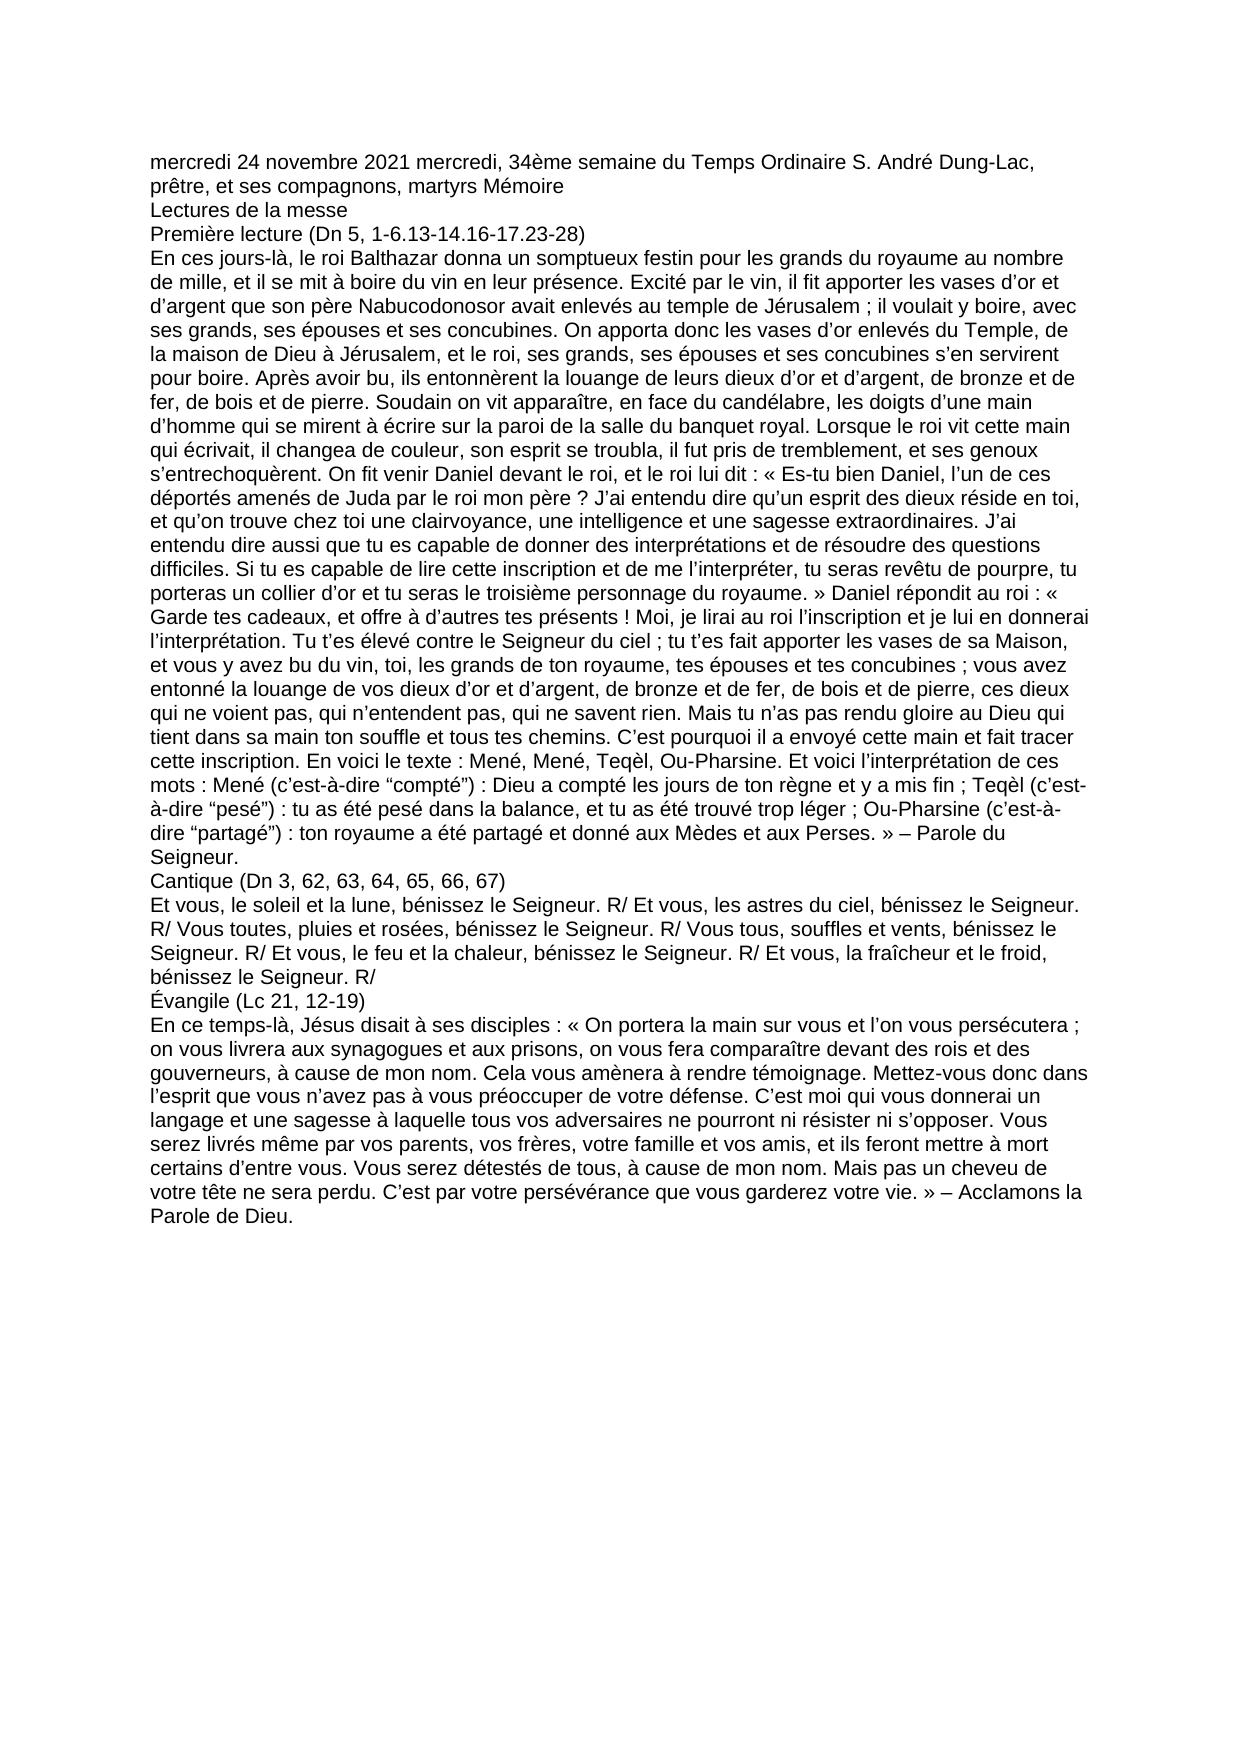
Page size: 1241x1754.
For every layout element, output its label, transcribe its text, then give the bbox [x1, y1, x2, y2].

text Et vous, le soleil et la lune, bénissez le Seigneur. R/ Et vous, les astres du ciel, bénissez le Seigneur. R/ Vous toutes, pluies et rosées, bénissez le Seigneur. R/ Vous tous, souffles et vents, bénissez le Seigneur. R/ Et vous, le feu et la chaleur, bénissez le Seigneur. R/ Et vous, la fraîcheur et le froid, bénissez le Seigneur. R/ [150, 893, 1090, 988]
text En ces jours-là, le roi Balthazar donna un somptueux festin pour les grands du royaume au nombre de mille, et il se mit à boire du vin en leur présence. Excité par le vin, il fit apporter les vases d’or et d’argent que son père Nabucodonosor avait enlevés au temple de Jérusalem ; il voulait y boire, avec ses grands, ses épouses et ses concubines. On apporta donc les vases d’or enlevés du Temple, de la maison de Dieu à Jérusalem, et le roi, ses grands, ses épouses et ses concubines s’en servirent pour boire. Après avoir bu, ils entonnèrent la louange de leurs dieux d’or et d’argent, de bronze et de fer, de bois et de pierre. Soudain on vit apparaître, en face du candélabre, les doigts d’une main d’homme qui se mirent à écrire sur la paroi de la salle du banquet royal. Lorsque le roi vit cette main qui écrivait, il changea de couleur, son esprit se troubla, il fut pris de tremblement, et ses genoux s’entrechoquèrent. On fit venir Daniel devant le roi, et le roi lui dit : « Es-tu bien Daniel, l’un de ces déportés amenés de Juda par le roi mon père ? J’ai entendu dire qu’un esprit des dieux réside en toi, et qu’on trouve chez toi une clairvoyance, une intelligence et une sagesse extraordinaires. J’ai entendu dire aussi que tu es capable de donner des interprétations et de résoudre des questions difficiles. Si tu es capable de lire cette inscription et de me l’interpréter, tu seras revêtu de pourpre, tu porteras un collier d’or et tu seras le troisième personnage du royaume. » Daniel répondit au roi : « Garde tes cadeaux, et offre à d’autres tes présents ! Moi, je lirai au roi l’inscription et je lui en donnerai l’interprétation. Tu t’es élevé contre le Seigneur du ciel ; tu t’es fait apporter les vases de sa Maison, et vous y avez bu du vin, toi, les grands de ton royaume, tes épouses et tes concubines ; vous avez entonné la louange de vos dieux d’or et d’argent, de bronze et de fer, de bois et de pierre, ces dieux qui ne voient pas, qui n’entendent pas, qui ne savent rien. Mais tu n’as pas rendu gloire au Dieu qui tient dans sa main ton souffle et tous tes chemins. C’est pourquoi il a envoyé cette main et fait tracer cette inscription. En voici le texte : Mené, Mené, Teqèl, Ou-Pharsine. Et voici l’interprétation de ces mots : Mené (c’est-à-dire “compté”) : Dieu a compté les jours de ton règne et y a mis fin ; Teqèl (c’est-à-dire “pesé”) : tu as été pesé dans la balance, et tu as été trouvé trop léger ; Ou-Pharsine (c’est-à-dire “partagé”) : ton royaume a été partagé et donné aux Mèdes et aux Perses. » – Parole du Seigneur. [150, 246, 1090, 869]
text En ce temps-là, Jésus disait à ses disciples : « On portera la main sur vous et l’on vous persécutera ; on vous livrera aux synagogues et aux prisons, on vous fera comparaître devant des rois et des gouverneurs, à cause de mon nom. Cela vous amènera à rendre témoignage. Mettez-vous donc dans l’esprit que vous n’avez pas à vous préoccuper de votre défense. C’est moi qui vous donnerai un langage et une sagesse à laquelle tous vos adversaires ne pourront ni résister ni s’opposer. Vous serez livrés même par vos parents, vos frères, votre famille et vos amis, et ils feront mettre à mort certains d’entre vous. Vous serez détestés de tous, à cause de mon nom. Mais pas un cheveu de votre tête ne sera perdu. C’est par votre persévérance que vous garderez votre vie. » – Acclamons la Parole de Dieu. [150, 1012, 1090, 1228]
